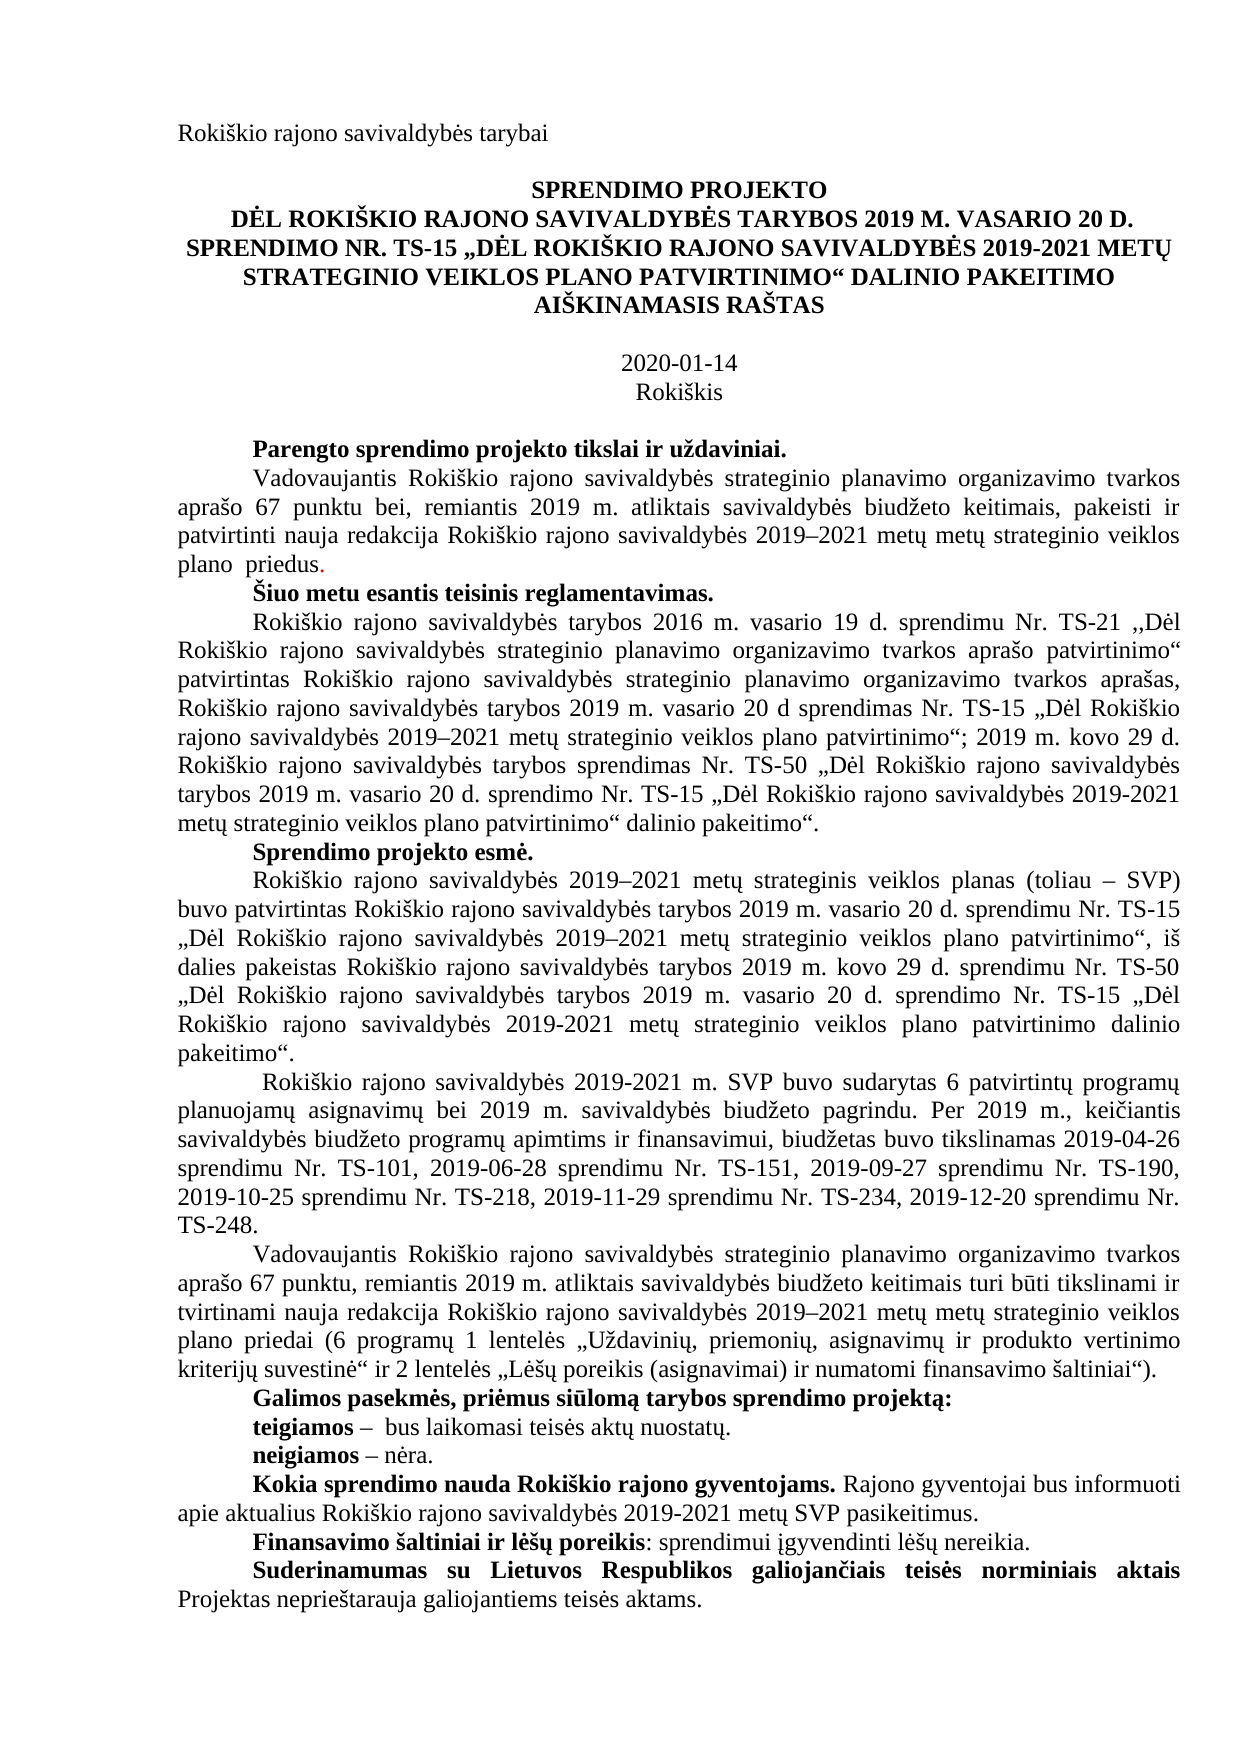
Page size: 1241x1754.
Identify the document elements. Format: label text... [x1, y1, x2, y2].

text Vadovaujantis Rokiškio rajono savivaldybės strateginio planavimo organizavimo tvarkos aprašo 67 punktu, remiantis 2019 m. atliktais savivaldybės biudžeto keitimais turi būti tikslinami ir tvirtinami nauja redakcija Rokiškio rajono savivaldybės 2019–2021 metų metų strateginio veiklos plano priedai (6 programų 1 lentelės „Uždavinių, priemonių, asignavimų ir produkto vertinimo kriterijų suvestinė“ ir 2 lentelės „Lėšų poreikis (asignavimai) ir numatomi finansavimo šaltiniai“). [177, 1239, 1181, 1383]
text Vadovaujantis Rokiškio rajono savivaldybės strateginio planavimo organizavimo tvarkos aprašo 67 punktu bei, remiantis 2019 m. atliktais savivaldybės biudžeto keitimais, pakeisti ir patvirtinti nauja redakcija Rokiškio rajono savivaldybės 2019–2021 metų metų strateginio veiklos plano priedus. [177, 463, 1181, 578]
text Rokiškio rajono savivaldybės 2019-2021 m. SVP buvo sudarytas 6 patvirtintų programų planuojamų asignavimų bei 2019 m. savivaldybės biudžeto pagrindu. Per 2019 m., keičiantis savivaldybės biudžeto programų apimtims ir finansavimui, biudžetas buvo tikslinamas 2019-04-26 sprendimu Nr. TS-101, 2019-06-28 sprendimu Nr. TS-151, 2019-09-27 sprendimu Nr. TS-190, 2019-10-25 sprendimu Nr. TS-218, 2019-11-29 sprendimu Nr. TS-234, 2019-12-20 sprendimu Nr. TS-248. [177, 1067, 1181, 1239]
text SPRENDIMO PROJEKTO [177, 176, 1181, 204]
text DĖL ROKIŠKIO RAJONO SAVIVALDYBĖS TARYBOS 2019 M. VASARIO 20 D. SPRENDIMO NR. TS-15 „DĖL ROKIŠKIO RAJONO SAVIVALDYBĖS 2019-2021 METŲ STRATEGINIO VEIKLOS PLANO PATVIRTINIMO“ DALINIO PAKEITIMO AIŠKINAMASIS RAŠTAS [177, 204, 1181, 319]
text Rokiškis [177, 377, 1181, 406]
text 2020-01-14 [177, 348, 1181, 377]
text Suderinamumas su Lietuvos Respublikos galiojančiais teisės norminiais aktais Projektas neprieštarauja galiojantiems teisės aktams. [177, 1556, 1181, 1613]
text Kokia sprendimo nauda Rokiškio rajono gyventojams. Rajono gyventojai bus informuoti apie aktualius Rokiškio rajono savivaldybės 2019-2021 metų SVP pasikeitimus. [177, 1469, 1181, 1527]
text Šiuo metu esantis teisinis reglamentavimas. [177, 578, 1181, 607]
text Rokiškio rajono savivaldybės tarybos 2016 m. vasario 19 d. sprendimu Nr. TS-21 ,,Dėl Rokiškio rajono savivaldybės strateginio planavimo organizavimo tvarkos aprašo patvirtinimo“ patvirtintas Rokiškio rajono savivaldybės strateginio planavimo organizavimo tvarkos aprašas, Rokiškio rajono savivaldybės tarybos 2019 m. vasario 20 d sprendimas Nr. TS-15 „Dėl Rokiškio rajono savivaldybės 2019–2021 metų strateginio veiklos plano patvirtinimo“; 2019 m. kovo 29 d. Rokiškio rajono savivaldybės tarybos sprendimas Nr. TS-50 „Dėl Rokiškio rajono savivaldybės tarybos 2019 m. vasario 20 d. sprendimo Nr. TS-15 „Dėl Rokiškio rajono savivaldybės 2019-2021 metų strateginio veiklos plano patvirtinimo“ dalinio pakeitimo“. [177, 607, 1181, 837]
text teigiamos – bus laikomasi teisės aktų nuostatų. [177, 1412, 1181, 1441]
text Parengto sprendimo projekto tikslai ir uždaviniai. [177, 434, 1181, 463]
text neigiamos – nėra. [177, 1441, 1181, 1469]
text Finansavimo šaltiniai ir lėšų poreikis: sprendimui įgyvendinti lėšų nereikia. [177, 1527, 1181, 1556]
text Rokiškio rajono savivaldybės 2019–2021 metų strateginis veiklos planas (toliau – SVP) buvo patvirtintas Rokiškio rajono savivaldybės tarybos 2019 m. vasario 20 d. sprendimu Nr. TS-15 „Dėl Rokiškio rajono savivaldybės 2019–2021 metų strateginio veiklos plano patvirtinimo“, iš dalies pakeistas Rokiškio rajono savivaldybės tarybos 2019 m. kovo 29 d. sprendimu Nr. TS-50 „Dėl Rokiškio rajono savivaldybės tarybos 2019 m. vasario 20 d. sprendimo Nr. TS-15 „Dėl Rokiškio rajono savivaldybės 2019-2021 metų strateginio veiklos plano patvirtinimo dalinio pakeitimo“. [177, 866, 1181, 1067]
text Sprendimo projekto esmė. [177, 837, 1181, 866]
text Galimos pasekmės, priėmus siūlomą tarybos sprendimo projektą: [177, 1383, 1181, 1412]
text Rokiškio rajono savivaldybės tarybai [177, 118, 1181, 147]
